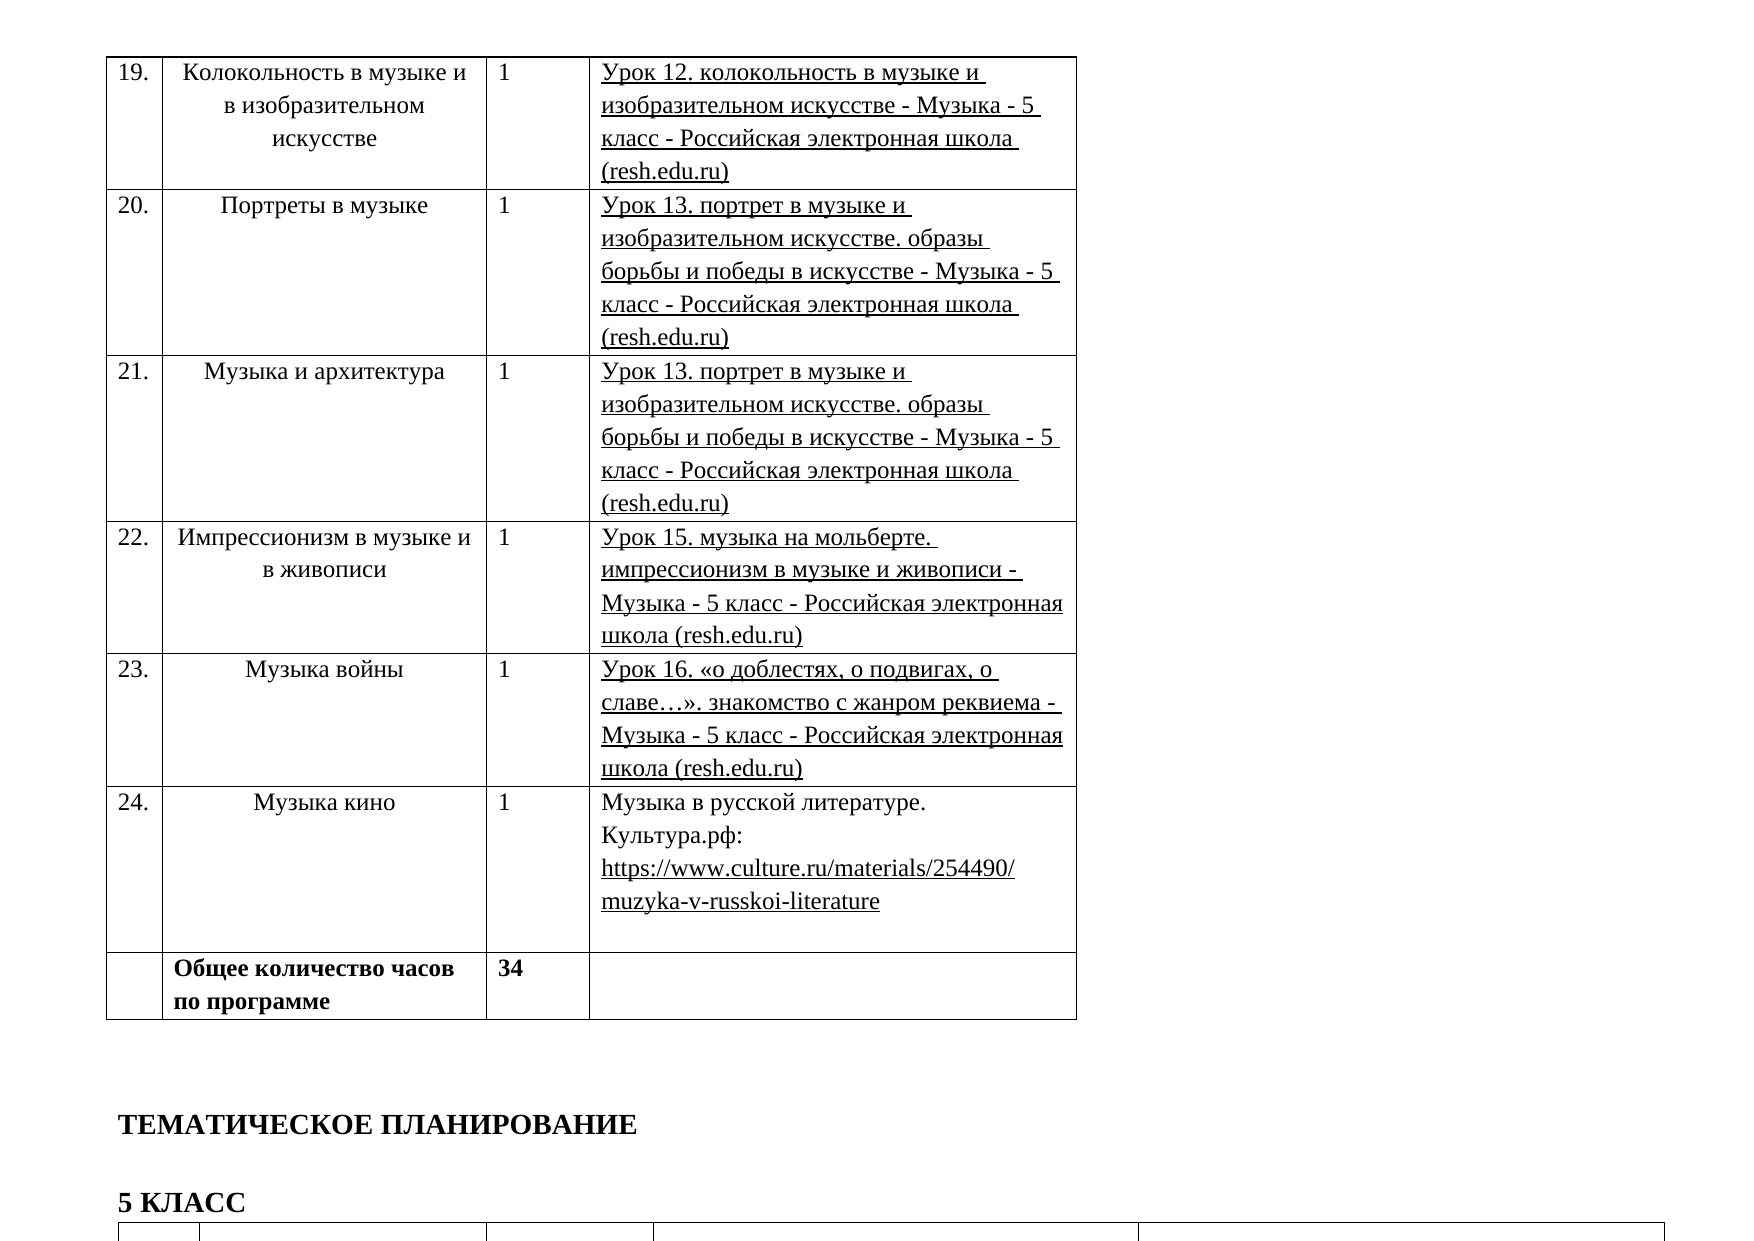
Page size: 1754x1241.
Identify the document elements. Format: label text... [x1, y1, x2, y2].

table_cell Музыка войны [163, 654, 486, 786]
table_cell Музыка кино [163, 787, 486, 952]
table_cell Портреты в музыке [163, 190, 486, 355]
table_cell 1 [487, 787, 589, 952]
table_cell 1 [487, 58, 589, 189]
table_cell 1 [487, 190, 589, 355]
table_cell 22. [107, 522, 162, 653]
table_cell Колокольность в музыке и в изобразительном искусстве [163, 58, 486, 189]
table_cell [590, 953, 1076, 1019]
table_cell 23. [107, 654, 162, 786]
table_cell Музыка и архитектура [163, 356, 486, 521]
table_cell 34 [487, 953, 589, 1019]
table_cell Урок 16. «о доблестях, о подвигах, о славе…». знакомство с жанром реквиема - Музыка - 5 класс - Российская электронная школа (resh.edu.ru) [590, 654, 1076, 786]
table_cell 21. [107, 356, 162, 521]
table_cell Общее количество часов по программе [163, 953, 486, 1019]
table_cell Урок 12. колокольность в музыке и изобразительном искусстве - Музыка - 5 класс - Российская электронная школа (resh.edu.ru) [590, 58, 1076, 189]
text ТЕМАТИЧЕСКОЕ ПЛАНИРОВАНИЕ [118, 1107, 1668, 1141]
table_cell 1 [487, 522, 589, 653]
table_cell 19. [107, 58, 162, 189]
table_cell Импрессионизм в музыке и в живописи [163, 522, 486, 653]
text 5 КЛАСС [118, 1185, 1668, 1219]
table_cell [107, 953, 162, 1019]
table_cell Урок 13. портрет в музыке и изобразительном искусстве. образы борьбы и победы в искусстве - Музыка - 5 класс - Российская электронная школа (resh.edu.ru) [590, 190, 1076, 355]
table_cell 1 [487, 356, 589, 521]
table_cell 20. [107, 190, 162, 355]
table_cell 24. [107, 787, 162, 952]
table_cell 1 [487, 654, 589, 786]
table_cell Музыка в русской литературе. Культура.рф: https://www.culture.ru/materials/254490/muzyka-v-russkoi-literature [590, 787, 1076, 952]
table_cell Урок 13. портрет в музыке и изобразительном искусстве. образы борьбы и победы в искусстве - Музыка - 5 класс - Российская электронная школа (resh.edu.ru) [590, 356, 1076, 521]
table_cell Урок 15. музыка на мольберте. импрессионизм в музыке и живописи - Музыка - 5 класс - Российская электронная школа (resh.edu.ru) [590, 522, 1076, 653]
